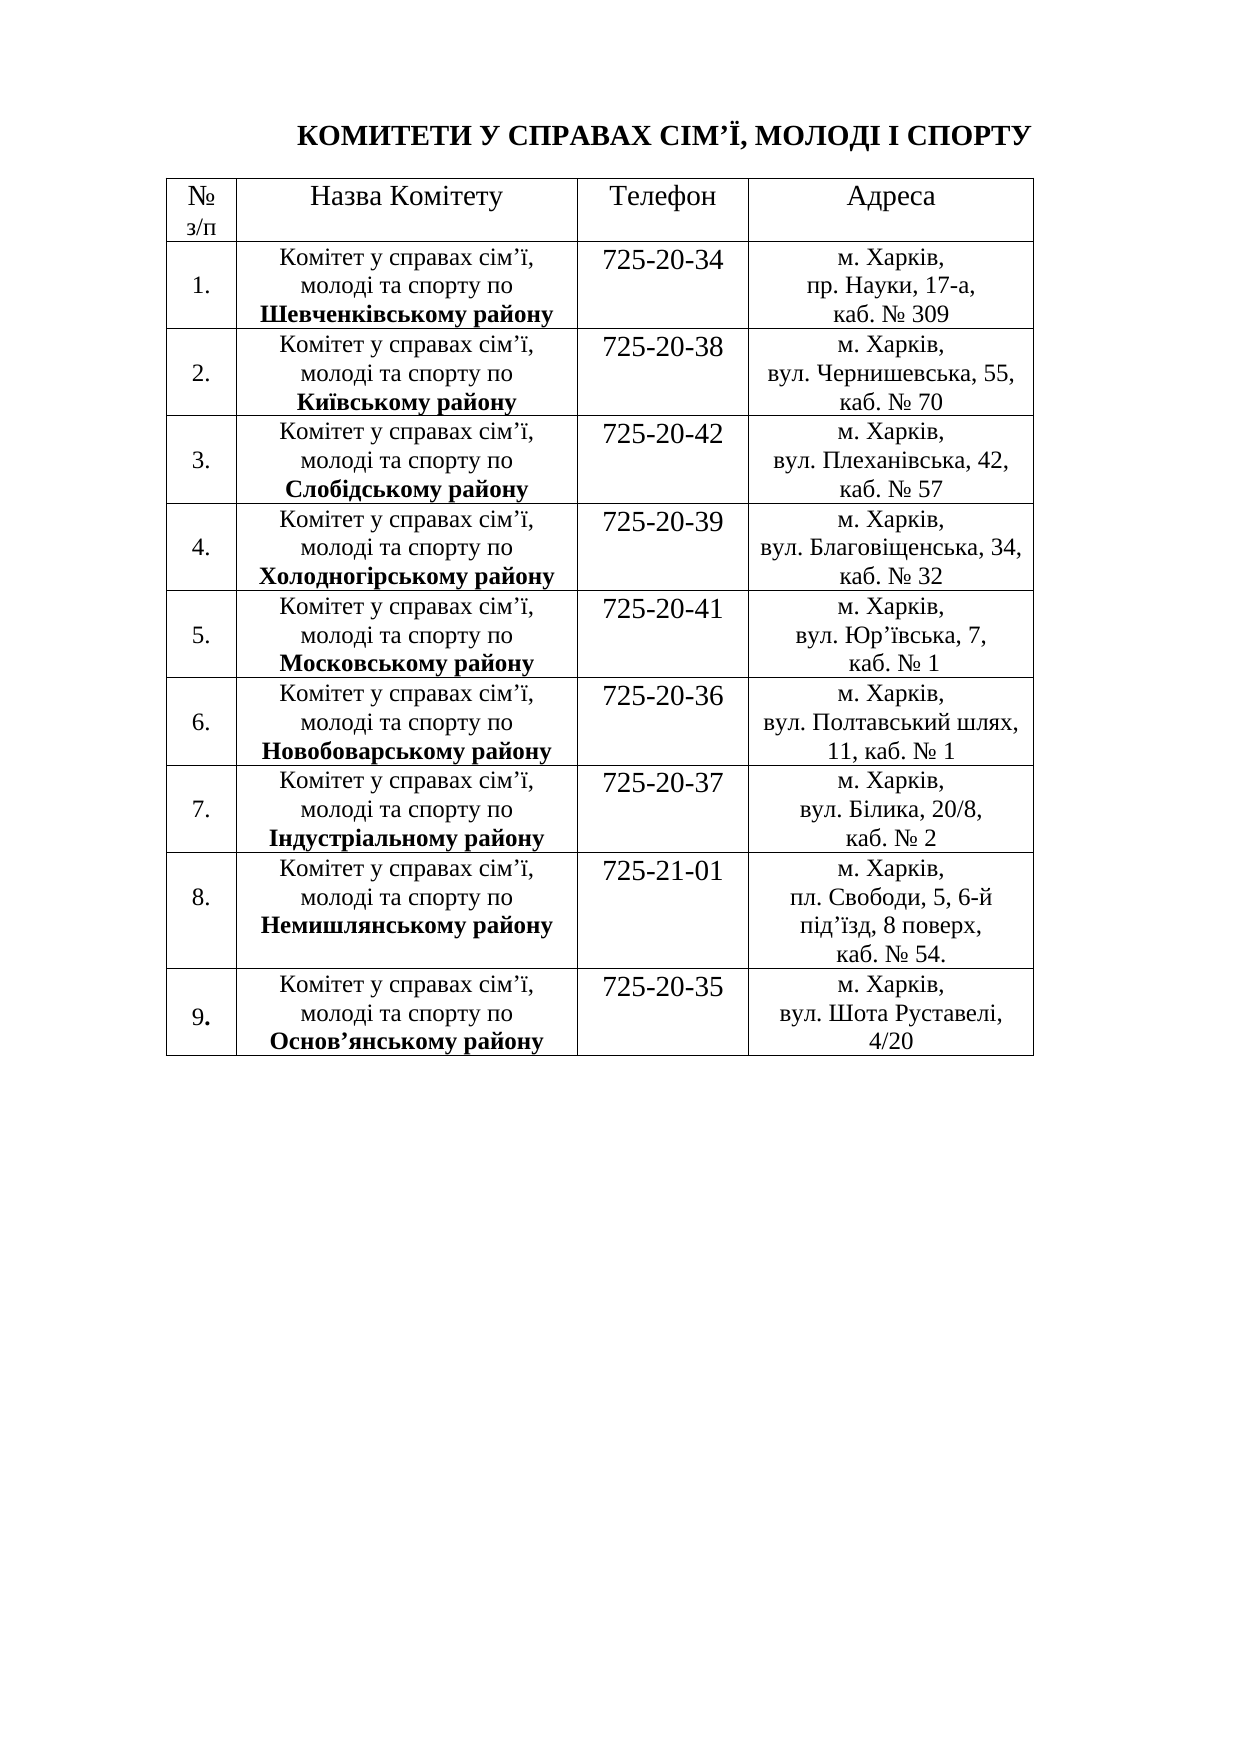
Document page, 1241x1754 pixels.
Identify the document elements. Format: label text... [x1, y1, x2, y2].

table_cell м. Харків, вул. Юр’ївська, 7, каб. № 1 [749, 591, 1033, 677]
table_cell Комітет у справах сім’ї, молоді та спорту по Слобідському району [237, 416, 577, 503]
table_cell 1. [167, 242, 236, 328]
table_cell 725-21-01 [578, 853, 748, 968]
table_cell 725-20-37 [578, 766, 748, 852]
table_cell м. Харків, вул. Благовіщенська, 34, каб. № 32 [749, 504, 1033, 590]
text КОМИТЕТИ У СПРАВАХ СІМ’Ї, МОЛОДІ І СПОРТУ [177, 118, 1152, 152]
table_cell 725-20-39 [578, 504, 748, 590]
table_cell Комітет у справах сім’ї, молоді та спорту по Основ’янському району [237, 969, 577, 1055]
table_header № з/п [167, 179, 236, 241]
table_cell м. Харків, вул. Шота Руставелі, 4/20 [749, 969, 1033, 1055]
table_cell м. Харків, вул. Полтавський шлях, 11, каб. № 1 [749, 678, 1033, 764]
table_cell Комітет у справах сім’ї, молоді та спорту по Московському району [237, 591, 577, 677]
table_cell м. Харків, вул. Білика, 20/8, каб. № 2 [749, 766, 1033, 852]
table_cell Комітет у справах сім’ї, молоді та спорту по Новобоварському району [237, 678, 577, 764]
table_cell 5. [167, 591, 236, 677]
table_cell 8. [167, 853, 236, 968]
table_cell 725-20-38 [578, 329, 748, 415]
table_header Назва Комітету [237, 179, 577, 241]
table_cell 725-20-36 [578, 678, 748, 764]
table_cell Комітет у справах сім’ї, молоді та спорту по Немишлянському району [237, 853, 577, 968]
table_cell м. Харків, вул. Чернишевська, 55, каб. № 70 [749, 329, 1033, 415]
table_cell Комітет у справах сім’ї, молоді та спорту по Київському району [237, 329, 577, 415]
table_cell 725-20-41 [578, 591, 748, 677]
table_header Телефон [578, 179, 748, 241]
table_cell 9. [167, 969, 236, 1055]
table_cell Комітет у справах сім’ї, молоді та спорту по Шевченківському району [237, 242, 577, 328]
table_cell 725-20-42 [578, 416, 748, 503]
table_cell Комітет у справах сім’ї, молоді та спорту по Індустріальному району [237, 766, 577, 852]
table_cell Комітет у справах сім’ї, молоді та спорту по Холодногірському району [237, 504, 577, 590]
table_cell 7. [167, 766, 236, 852]
table_cell 4. [167, 504, 236, 590]
table_header Адреса [749, 179, 1033, 241]
table_cell 725-20-34 [578, 242, 748, 328]
table_cell 725-20-35 [578, 969, 748, 1055]
table_cell м. Харків, пр. Науки, 17-а, каб. № 309 [749, 242, 1033, 328]
table_cell м. Харків, вул. Плеханівська, 42, каб. № 57 [749, 416, 1033, 503]
table_cell м. Харків, пл. Свободи, 5, 6-й під’їзд, 8 поверх, каб. № 54. [749, 853, 1033, 968]
table_cell 6. [167, 678, 236, 764]
table_cell 3. [167, 416, 236, 503]
table_cell 2. [167, 329, 236, 415]
